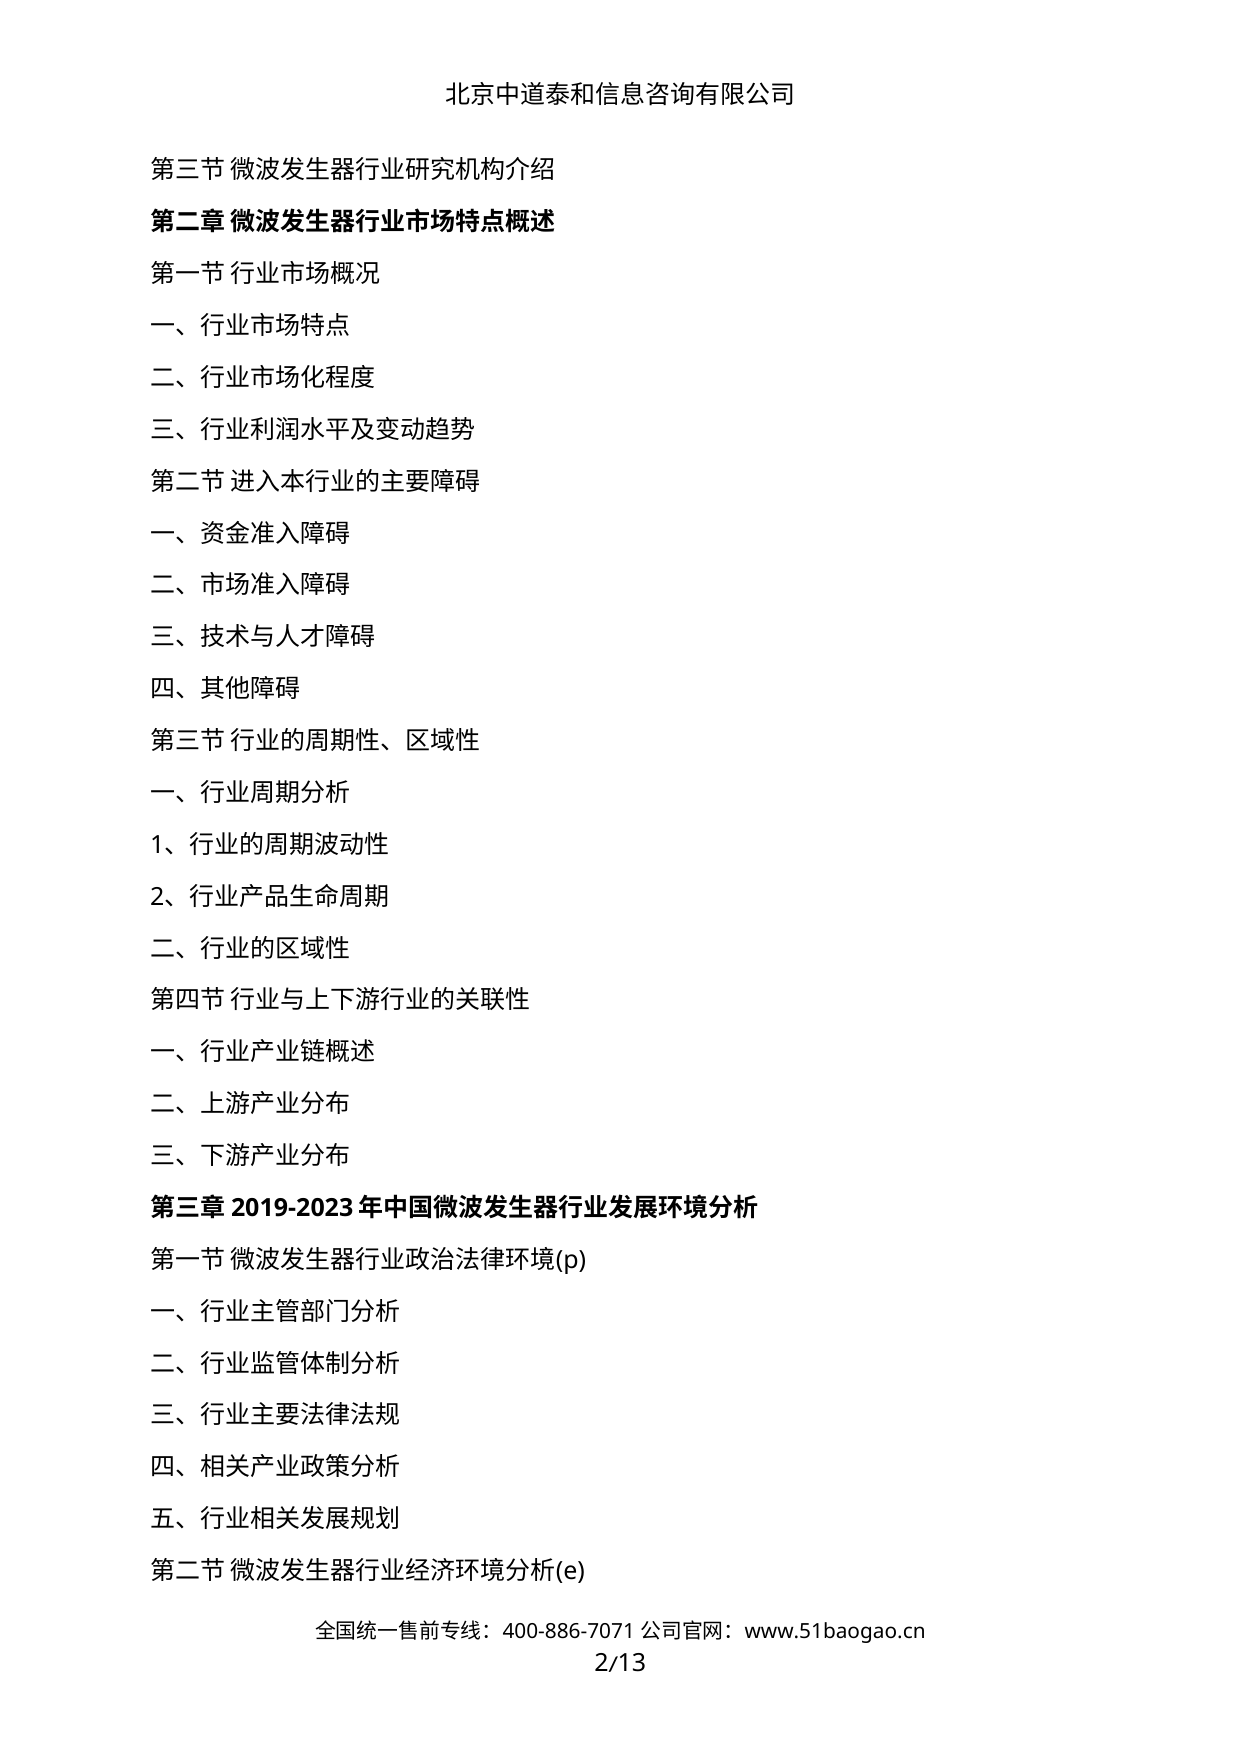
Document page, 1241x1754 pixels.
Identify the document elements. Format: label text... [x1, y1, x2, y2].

text 1、行业的周期波动性 [150, 824, 1090, 861]
text 一、资金准入障碍 [150, 513, 1090, 549]
text 第二节 进入本行业的主要障碍 [150, 461, 1090, 497]
text 第三章 2019-2023年中国微波发生器行业发展环境分析 [150, 1187, 1090, 1224]
text 四、相关产业政策分析 [150, 1447, 1090, 1483]
text 二、上游产业分布 [150, 1084, 1090, 1120]
text 二、行业的区域性 [150, 928, 1090, 964]
text 第一节 行业市场概况 [150, 254, 1090, 290]
text 五、行业相关发展规划 [150, 1499, 1090, 1535]
text 三、行业利润水平及变动趋势 [150, 409, 1090, 446]
text 二、行业监管体制分析 [150, 1343, 1090, 1379]
text 一、行业市场特点 [150, 306, 1090, 342]
text 二、市场准入障碍 [150, 565, 1090, 601]
text 第三节 行业的周期性、区域性 [150, 721, 1090, 757]
text 二、行业市场化程度 [150, 357, 1090, 394]
text 一、行业产业链概述 [150, 1032, 1090, 1068]
text 第三节 微波发生器行业研究机构介绍 [150, 150, 1090, 186]
text 四、其他障碍 [150, 669, 1090, 705]
text 第一节 微波发生器行业政治法律环境(p) [150, 1239, 1090, 1276]
text 三、行业主要法律法规 [150, 1395, 1090, 1431]
text 三、下游产业分布 [150, 1136, 1090, 1172]
text 2、行业产品生命周期 [150, 876, 1090, 912]
text 第二章 微波发生器行业市场特点概述 [150, 202, 1090, 238]
text 三、技术与人才障碍 [150, 617, 1090, 653]
text 一、行业周期分析 [150, 772, 1090, 809]
text 第二节 微波发生器行业经济环境分析(e) [150, 1551, 1090, 1587]
text 第四节 行业与上下游行业的关联性 [150, 980, 1090, 1016]
text 一、行业主管部门分析 [150, 1291, 1090, 1327]
